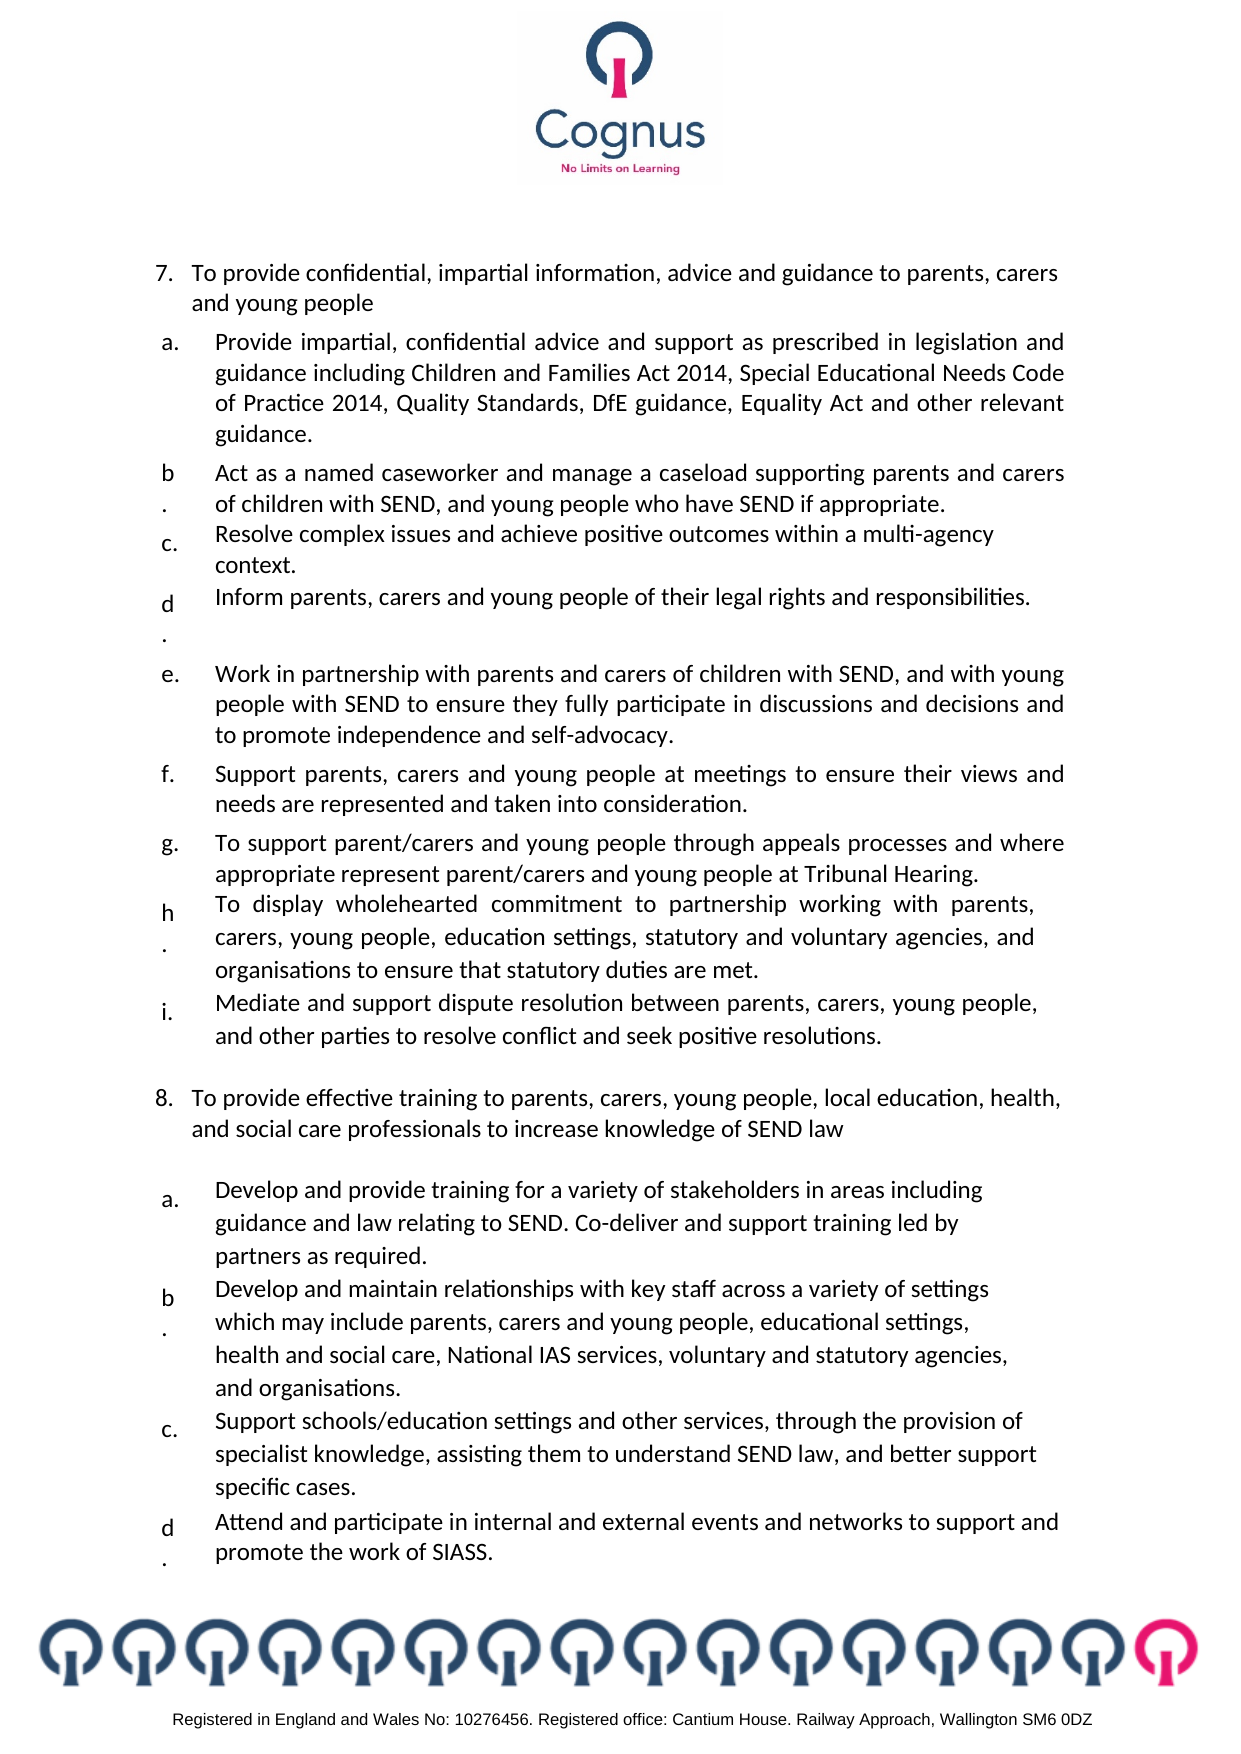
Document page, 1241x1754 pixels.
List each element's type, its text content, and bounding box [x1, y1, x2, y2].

picture [516, 11, 724, 185]
table_cell Inform parents, carers and young people of their legal rights and responsibilities. [204, 579, 1089, 649]
table_cell Develop and maintain relationships with key staff across a variety of settings which may include parents, carers and young people, educational settings, health and social care, National IAS services, voluntary and statutory agencies, and organisations. [204, 1273, 1089, 1405]
table_cell Resolve complex issues and achieve positive outcomes within a multi-agency context. [204, 518, 1089, 579]
table_cell b. [150, 1273, 203, 1405]
picture [30, 1614, 1213, 1701]
table_cell Mediate and support dispute resolution between parents, carers, young people, and other parties to resolve conflict and seek positive resolutions. [204, 987, 1089, 1053]
table_cell Work in partnership with parents and carers of children with SEND, and with young people with SEND to ensure they fully participate in discussions and decisions and to promote independence and self-advocacy. [204, 649, 1089, 749]
table_cell d. [150, 579, 203, 649]
table_cell Support schools/education settings and other services, through the provision of specialist knowledge, assisting them to understand SEND law, and better support specific cases. [204, 1405, 1089, 1503]
table_cell Act as a named caseworker and manage a caseload supporting parents and carers of children with SEND, and young people who have SEND if appropriate. [204, 449, 1089, 518]
table_cell c. [150, 518, 203, 579]
table_cell d. [150, 1504, 203, 1573]
table_header a. [150, 318, 203, 449]
list To provide confidential, impartial information, advice and guidance to parents, carers and young people [155, 257, 1078, 318]
list To provide effective training to parents, carers, young people, local education, health, and social care professionals to increase knowledge of SEND law [155, 1083, 1078, 1144]
table_cell Support parents, carers and young people at meetings to ensure their views and needs are represented and taken into consideration. [204, 749, 1089, 819]
table_cell b. [150, 449, 203, 518]
table_cell h. [150, 889, 203, 987]
table_cell g. [150, 819, 203, 889]
table_cell e. [150, 649, 203, 749]
table_header Develop and provide training for a variety of stakeholders in areas including guidance and law relating to SEND. Co-deliver and support training led by partners as required. [204, 1174, 1089, 1273]
table_cell To display wholehearted commitment to partnership working with parents, carers, young people, education settings, statutory and voluntary agencies, and organisations to ensure that statutory duties are met. [204, 889, 1089, 987]
table_header a. [150, 1174, 203, 1273]
table_header Provide impartial, confidential advice and support as prescribed in legislation and guidance including Children and Families Act 2014, Special Educational Needs Code of Practice 2014, Quality Standards, DfE guidance, Equality Act and other relevant guidance. [204, 318, 1089, 449]
table_cell To support parent/carers and young people through appeals processes and where appropriate represent parent/carers and young people at Tribunal Hearing. [204, 819, 1089, 889]
table_cell f. [150, 749, 203, 819]
table_cell c. [150, 1405, 203, 1503]
table_cell i. [150, 987, 203, 1053]
table_cell Attend and participate in internal and external events and networks to support and promote the work of SIASS. [204, 1504, 1089, 1573]
